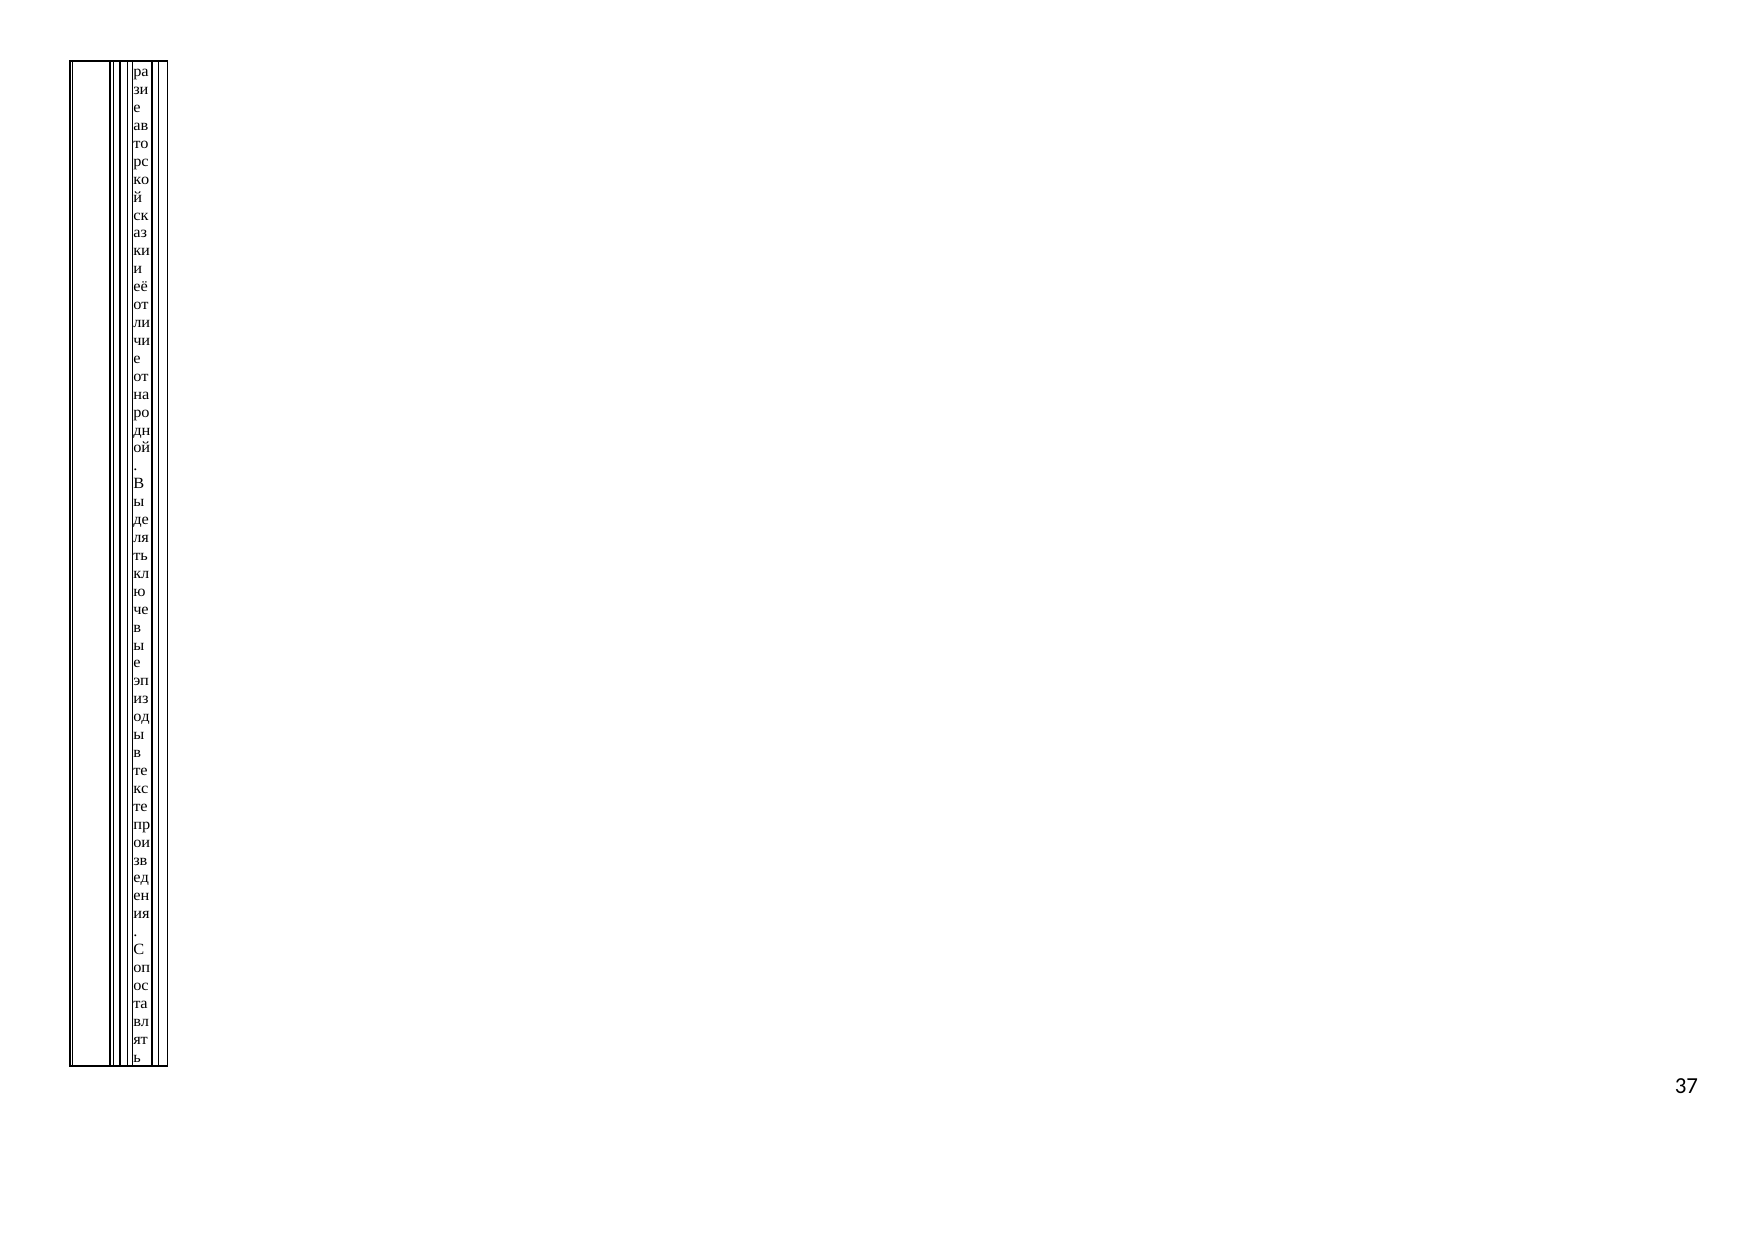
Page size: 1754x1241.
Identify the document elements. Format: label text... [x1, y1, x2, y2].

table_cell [159, 62, 167, 1065]
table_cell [133, 62, 151, 1065]
table_cell [128, 62, 132, 1065]
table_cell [73, 62, 109, 1065]
